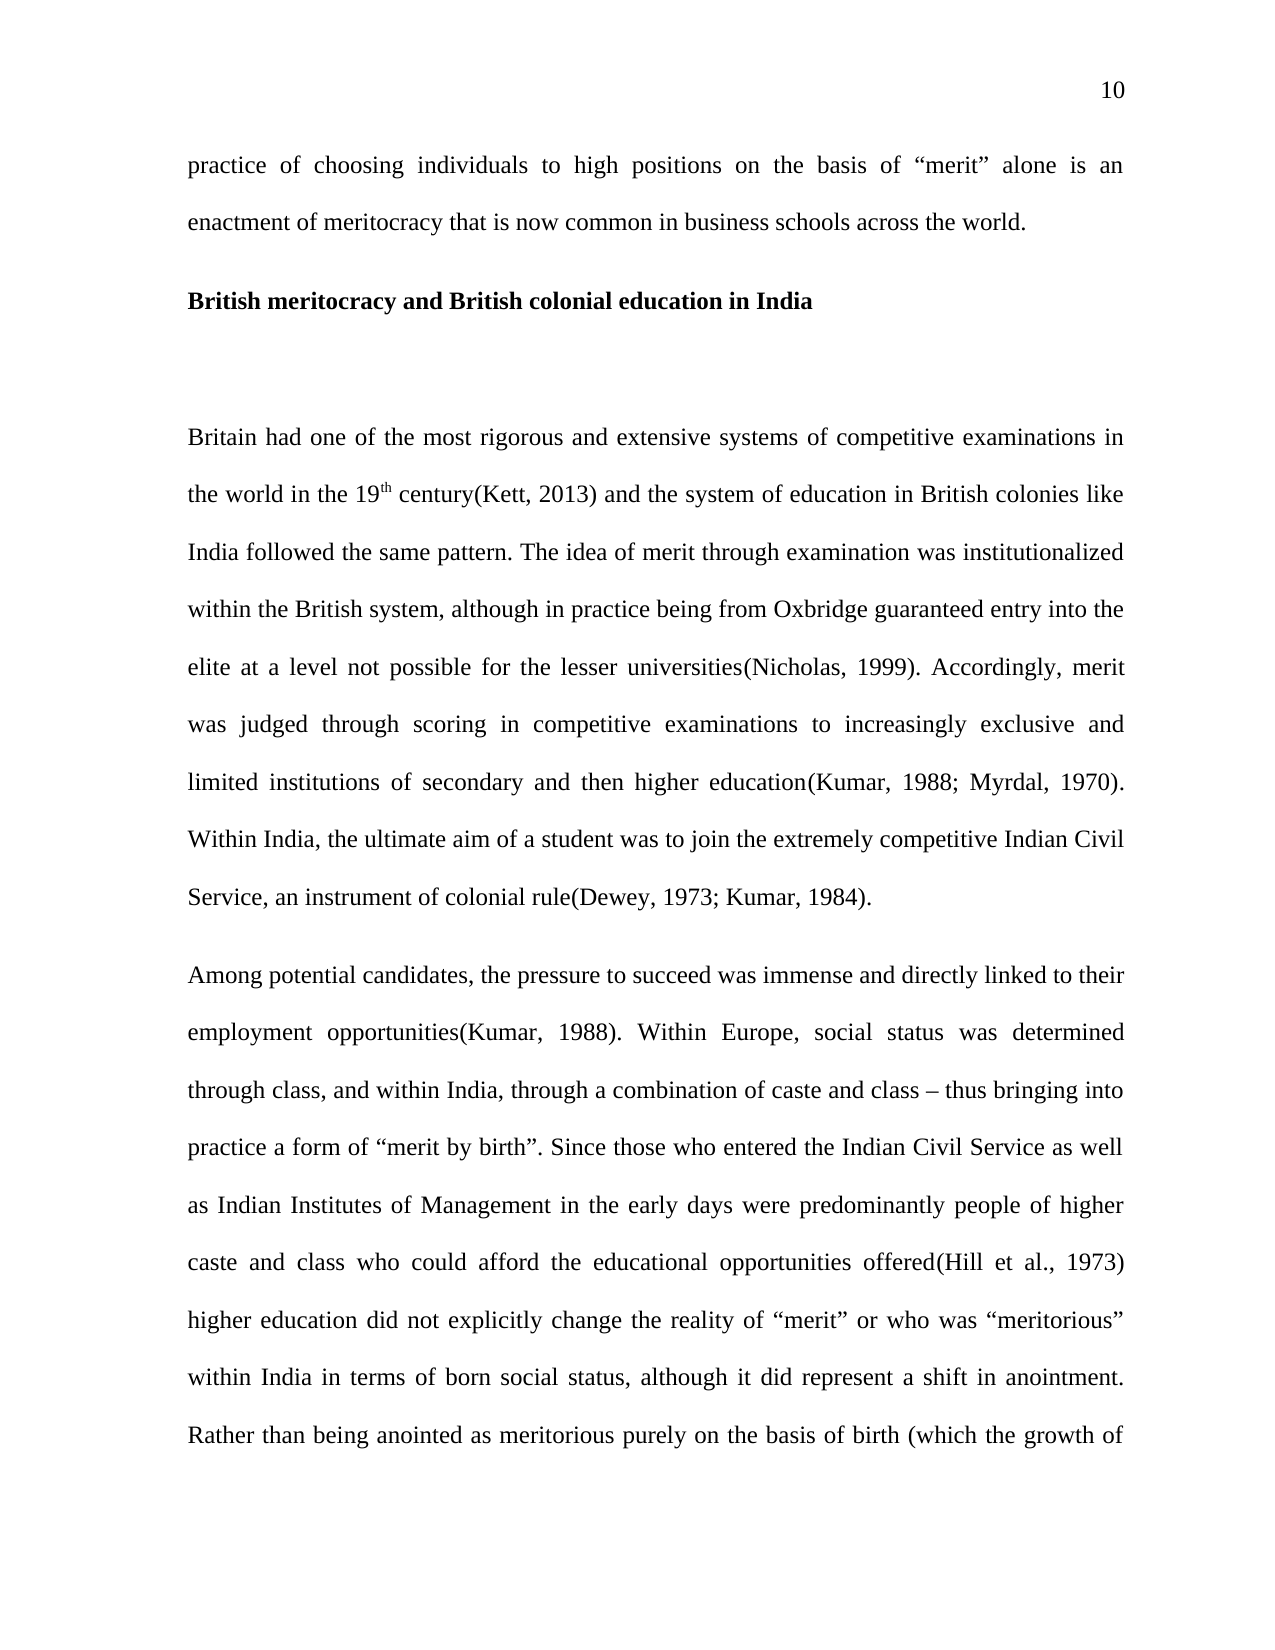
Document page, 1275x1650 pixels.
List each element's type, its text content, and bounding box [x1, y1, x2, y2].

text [187, 150, 1125, 236]
text Britain had one of the most rigorous and extensive systems of competitive examinations in the world in the 19th century(Kett, 2013) and the system of education in British colonies like India followed the same pattern. The idea of merit through examination was institutionalized within the British system, although in practice being from Oxbridge guaranteed entry into the elite at a level not possible for the lesser universities(Nicholas, 1999). Accordingly, merit was judged through scoring in competitive examinations to increasingly exclusive and limited institutions of secondary and then higher education(Kumar, 1988; Myrdal, 1970). Within India, the ultimate aim of a student was to join the extremely competitive Indian Civil Service, an instrument of colonial rule(Dewey, 1973; Kumar, 1984). [187, 422, 1125, 910]
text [187, 960, 1125, 1449]
text British meritocracy and British colonial education in India [187, 286, 1125, 314]
